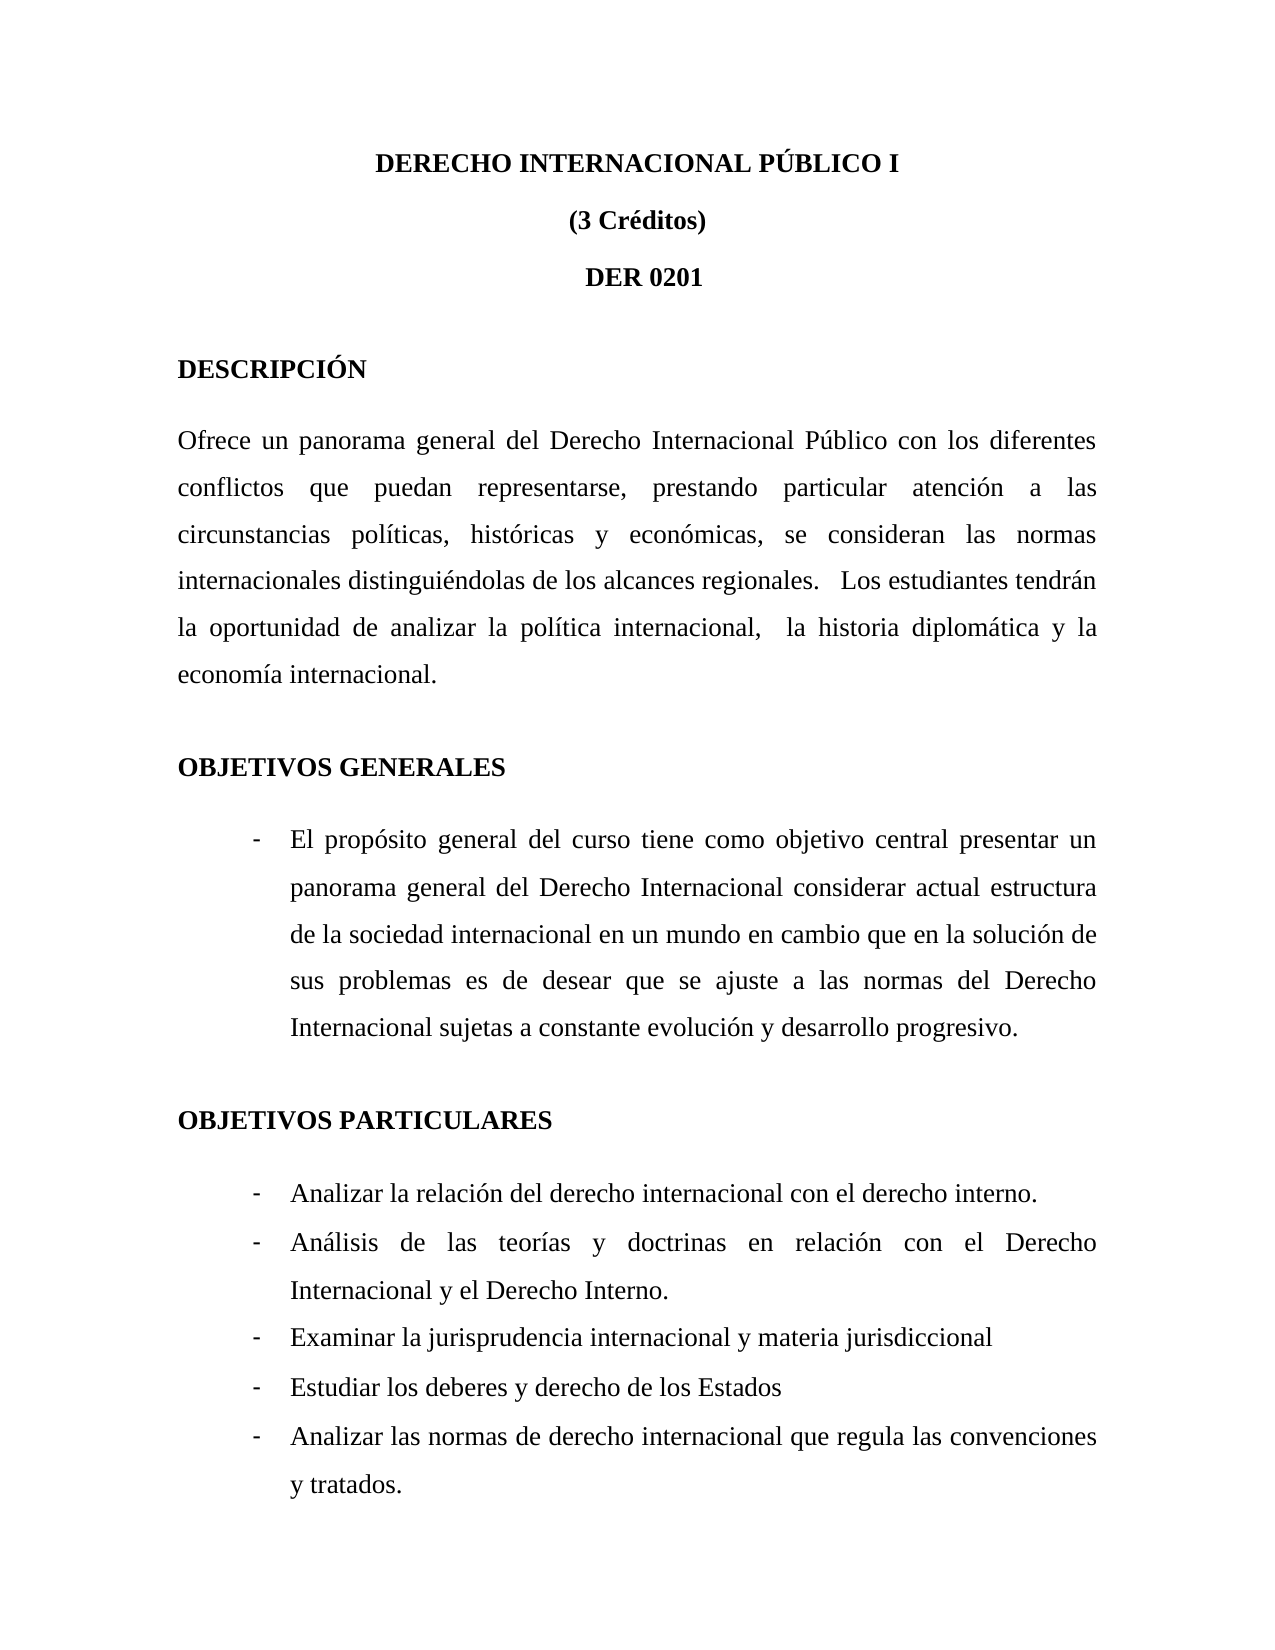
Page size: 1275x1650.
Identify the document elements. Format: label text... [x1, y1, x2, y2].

list DESCRIPCIÓN [177, 353, 1098, 384]
text DER 0201 [177, 261, 1098, 292]
list Análisis de las teorías y doctrinas en relación con el Derecho Internacional y el Derecho Interno. [252, 1225, 1098, 1305]
list Analizar las normas de derecho internacional que regula las convenciones y tratados. [252, 1419, 1098, 1499]
text DERECHO INTERNACIONAL PÚBLICO I [177, 148, 1098, 179]
list OBJETIVOS GENERALES [177, 751, 1098, 782]
list Ofrece un panorama general del Derecho Internacional Público con los diferentes conflictos que puedan representarse, prestando particular atención a las circunstancias políticas, históricas y económicas, se consideran las normas internacionales distinguiéndolas de los alcances regionales. Los estudiantes tendrán la oportunidad de analizar la política internacional, la historia diplomática y la economía internacional. [177, 424, 1098, 689]
list OBJETIVOS PARTICULARES [177, 1104, 1098, 1136]
list Examinar la jurisprudencia internacional y materia jurisdiccional [252, 1321, 1098, 1354]
text (3 Créditos) [177, 204, 1098, 235]
list El propósito general del curso tiene como objetivo central presentar un panorama general del Derecho Internacional considerar actual estructura de la sociedad internacional en un mundo en cambio que en la solución de sus problemas es de desear que se ajuste a las normas del Derecho Internacional sujetas a constante evolución y desarrollo progresivo. [252, 823, 1098, 1042]
list Analizar la relación del derecho internacional con el derecho interno. [252, 1176, 1098, 1209]
list Estudiar los deberes y derecho de los Estados [252, 1370, 1098, 1403]
